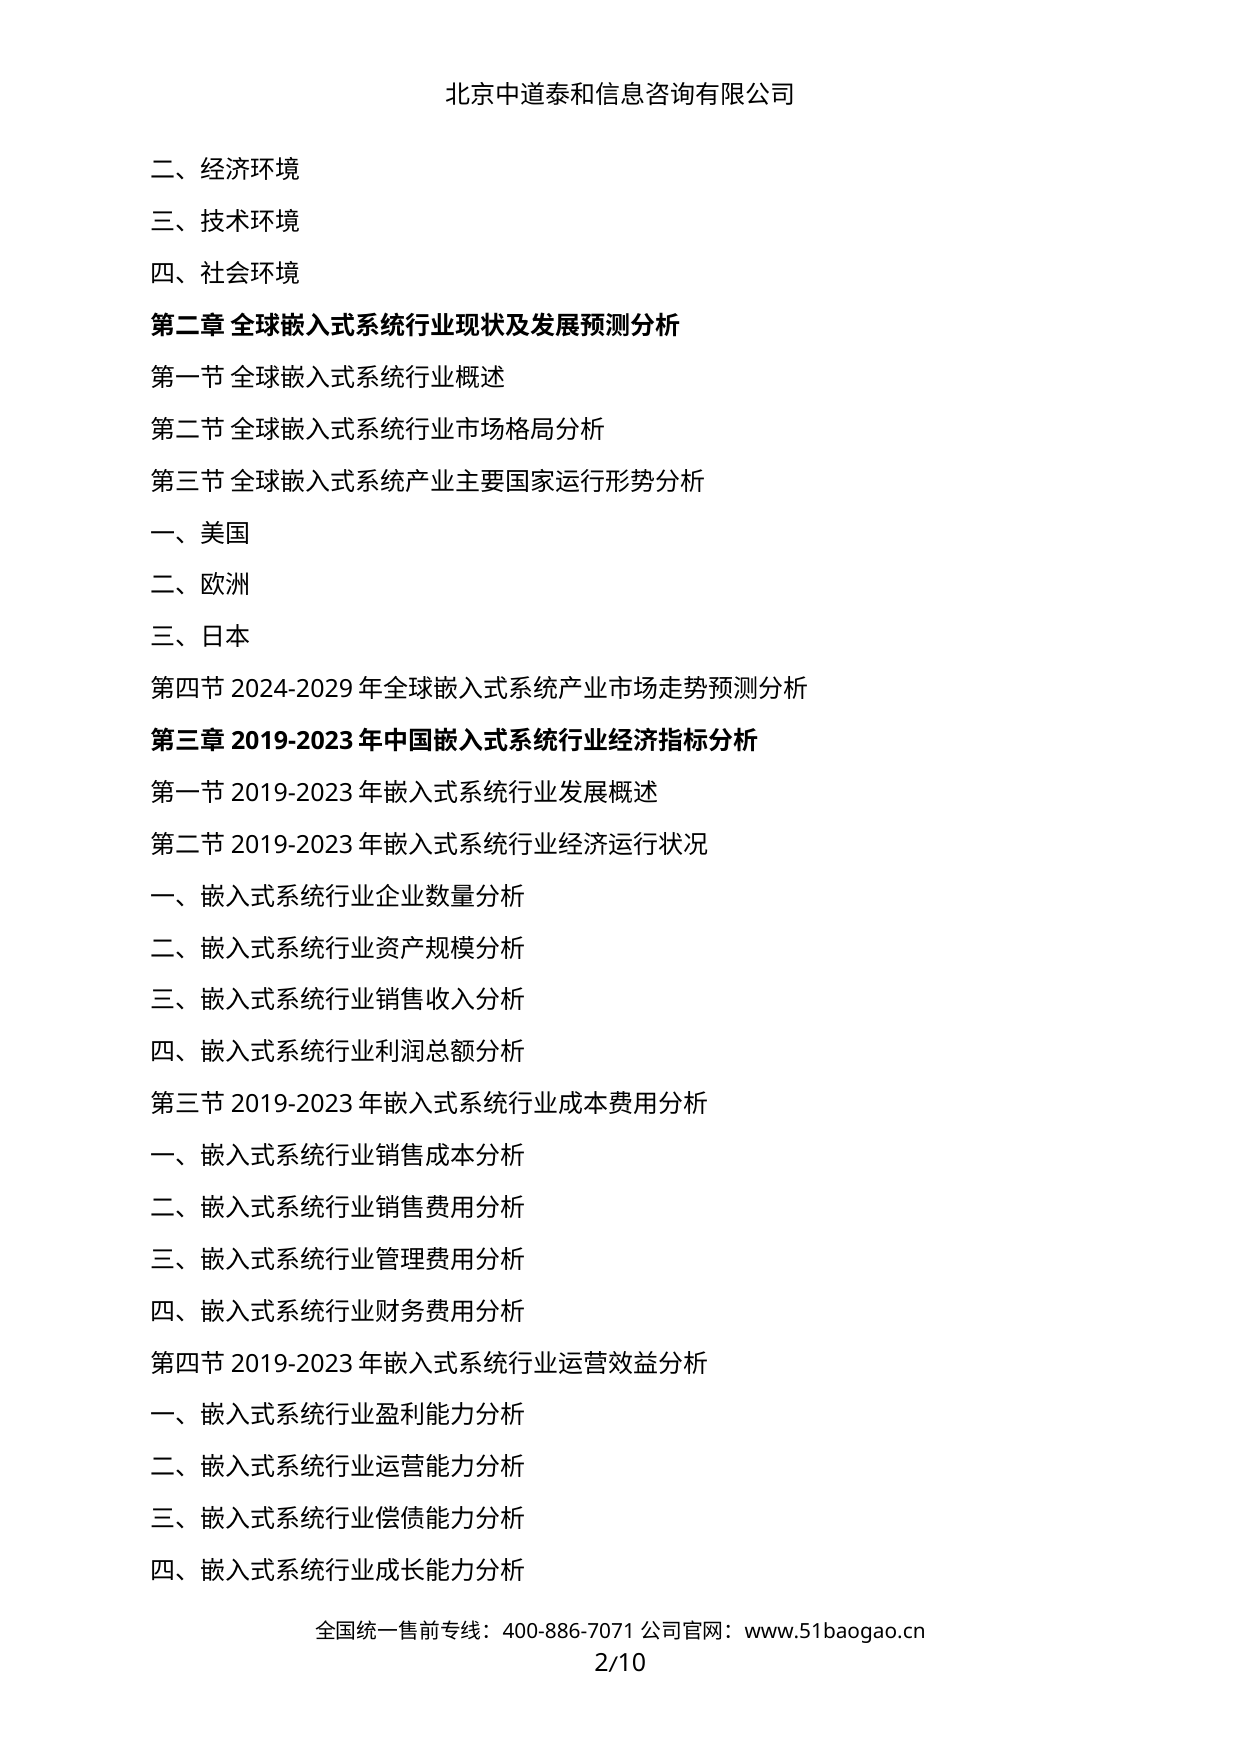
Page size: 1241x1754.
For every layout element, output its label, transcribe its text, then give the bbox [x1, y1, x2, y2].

text 三、嵌入式系统行业管理费用分析 [150, 1239, 1090, 1276]
text 一、美国 [150, 513, 1090, 549]
text 第三节 2019-2023年嵌入式系统行业成本费用分析 [150, 1084, 1090, 1120]
text 一、嵌入式系统行业销售成本分析 [150, 1136, 1090, 1172]
text 第三节 全球嵌入式系统产业主要国家运行形势分析 [150, 461, 1090, 497]
text 四、嵌入式系统行业成长能力分析 [150, 1551, 1090, 1587]
text 二、嵌入式系统行业销售费用分析 [150, 1187, 1090, 1224]
text 三、嵌入式系统行业偿债能力分析 [150, 1499, 1090, 1535]
text 第三章 2019-2023年中国嵌入式系统行业经济指标分析 [150, 721, 1090, 757]
text 第四节 2024-2029年全球嵌入式系统产业市场走势预测分析 [150, 669, 1090, 705]
text 三、嵌入式系统行业销售收入分析 [150, 980, 1090, 1016]
text 第二章 全球嵌入式系统行业现状及发展预测分析 [150, 306, 1090, 342]
text 三、日本 [150, 617, 1090, 653]
text 第二节 2019-2023年嵌入式系统行业经济运行状况 [150, 824, 1090, 861]
text 四、嵌入式系统行业利润总额分析 [150, 1032, 1090, 1068]
text 四、社会环境 [150, 254, 1090, 290]
text 第四节 2019-2023年嵌入式系统行业运营效益分析 [150, 1343, 1090, 1379]
text 四、嵌入式系统行业财务费用分析 [150, 1291, 1090, 1327]
text 一、嵌入式系统行业盈利能力分析 [150, 1395, 1090, 1431]
text 一、嵌入式系统行业企业数量分析 [150, 876, 1090, 912]
text 二、经济环境 [150, 150, 1090, 186]
text 第一节 2019-2023年嵌入式系统行业发展概述 [150, 772, 1090, 809]
text 二、嵌入式系统行业资产规模分析 [150, 928, 1090, 964]
text 三、技术环境 [150, 202, 1090, 238]
text 第一节 全球嵌入式系统行业概述 [150, 357, 1090, 394]
text 二、嵌入式系统行业运营能力分析 [150, 1447, 1090, 1483]
text 第二节 全球嵌入式系统行业市场格局分析 [150, 409, 1090, 446]
text 二、欧洲 [150, 565, 1090, 601]
